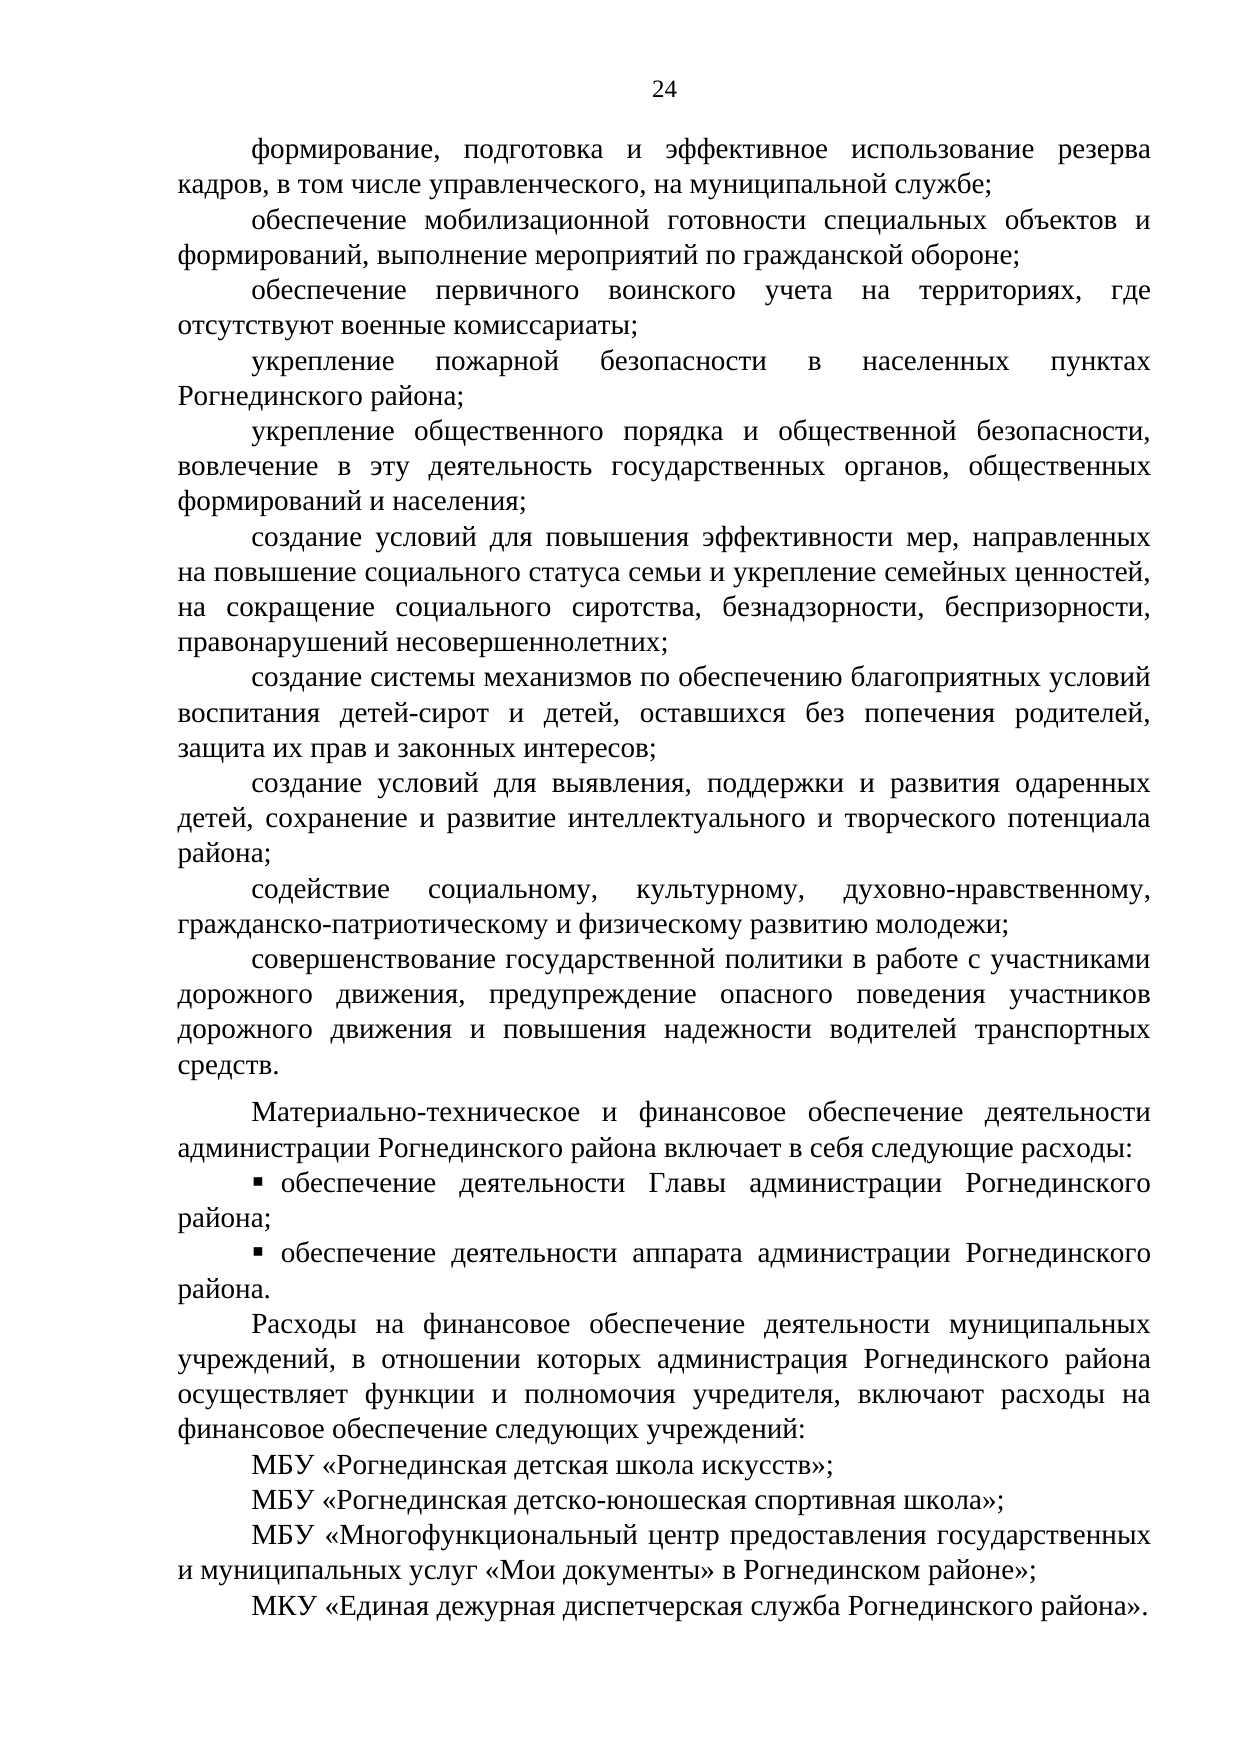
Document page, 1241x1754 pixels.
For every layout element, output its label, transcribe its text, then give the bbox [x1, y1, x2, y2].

text создание системы механизмов по обеспечению благоприятных условий воспитания детей-сирот и детей, оставшихся без попечения родителей, защита их прав и законных интересов; [177, 659, 1152, 763]
list обеспечение деятельности Главы администрации Рогнединского района; [177, 1165, 1152, 1234]
text укрепление пожарной безопасности в населенных пунктах Рогнединского района; [177, 343, 1152, 411]
text создание условий для выявления, поддержки и развития одаренных детей, сохранение и развитие интеллектуального и творческого потенциала района; [177, 765, 1152, 869]
text обеспечение мобилизационной готовности специальных объектов и формирований, выполнение мероприятий по гражданской обороне; [177, 202, 1152, 271]
text обеспечение первичного воинского учета на территориях, где отсутствуют военные комиссариаты; [177, 272, 1152, 341]
text Расходы на финансовое обеспечение деятельности муниципальных учреждений, в отношении которых администрация Рогнединского района осуществляет функции и полномочия учредителя, включают расходы на финансовое обеспечение следующих учреждений: [177, 1306, 1152, 1445]
text Материально-техническое и финансовое обеспечение деятельности администрации Рогнединского района включает в себя следующие расходы: [177, 1094, 1152, 1163]
text МБУ «Многофункциональный центр предоставления государственных и муниципальных услуг «Мои документы» в Рогнединском районе»; [177, 1517, 1152, 1586]
text МБУ «Рогнединская детско-юношеская спортивная школа»; [177, 1482, 1152, 1516]
text МБУ «Рогнединская детская школа искусств»; [177, 1447, 1152, 1480]
text создание условий для повышения эффективности мер, направленных на повышение социального статуса семьи и укрепление семейных ценностей, на сокращение социального сиротства, безнадзорности, беспризорности, правонарушений несовершеннолетних; [177, 519, 1152, 658]
text укрепление общественного порядка и общественной безопасности, вовлечение в эту деятельность государственных органов, общественных формирований и населения; [177, 413, 1152, 517]
text содействие социальному, культурному, духовно-нравственному, гражданско-патриотическому и физическому развитию молодежи; [177, 871, 1152, 939]
text МКУ «Единая дежурная диспетчерская служба Рогнединского района». [177, 1588, 1152, 1621]
text формирование, подготовка и эффективное использование резерва кадров, в том числе управленческого, на муниципальной службе; [177, 131, 1152, 200]
list обеспечение деятельности аппарата администрации Рогнединского района. [177, 1235, 1152, 1304]
text совершенствование государственной политики в работе с участниками дорожного движения, предупреждение опасного поведения участников дорожного движения и повышения надежности водителей транспортных средств. [177, 941, 1152, 1080]
